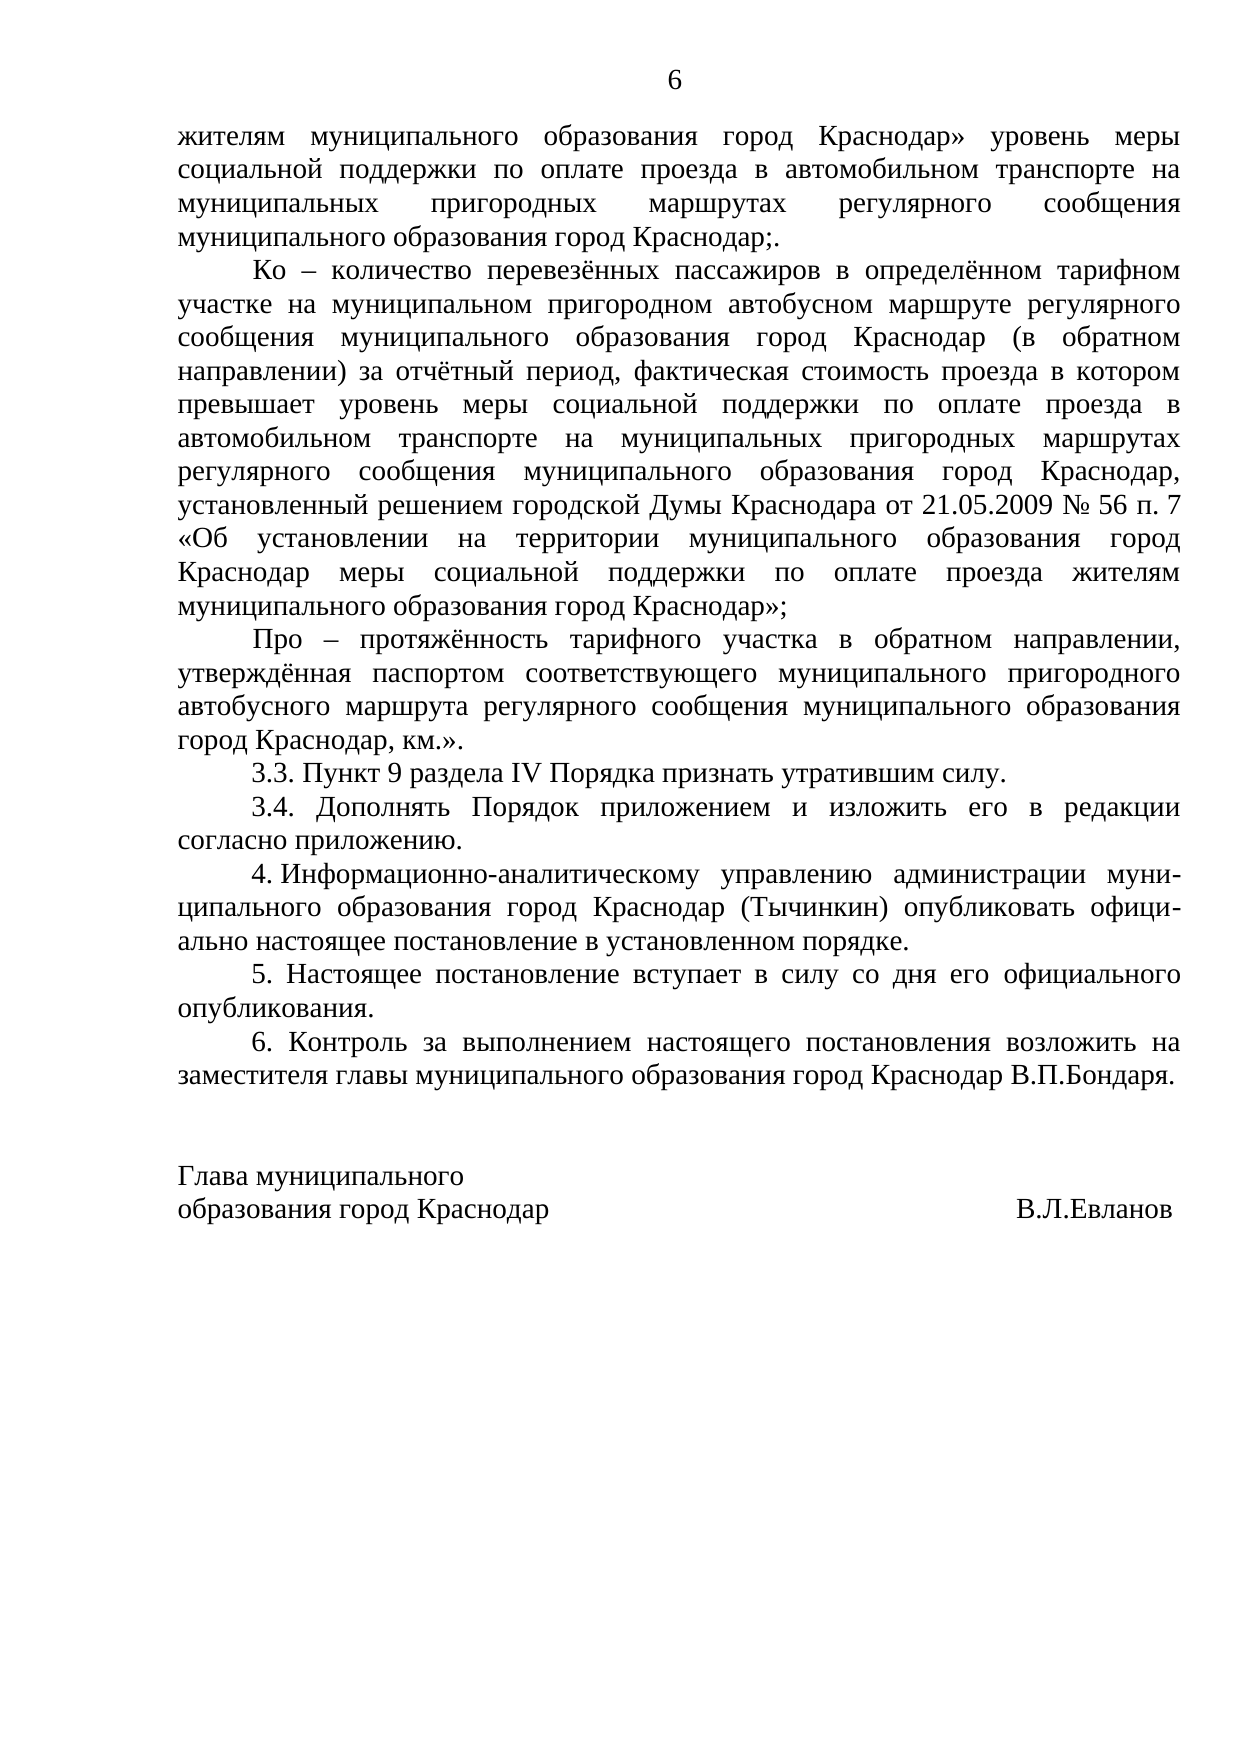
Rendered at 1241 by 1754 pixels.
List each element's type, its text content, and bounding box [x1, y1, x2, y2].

text образования город Краснодар В.Л.Евланов [177, 1191, 1181, 1225]
text 3.3. Пункт 9 раздела IV Порядка признать утратившим силу. [177, 755, 1181, 789]
text 3.4. Дополнять Порядок приложением и изложить его в редакции согласно приложению. [177, 789, 1181, 856]
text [177, 118, 1181, 252]
list Глава муниципального [177, 1158, 1181, 1191]
text 4..Информационно-аналитическому управлению администрации муниципального образования город Краснодар (Тычинкин) опубликовать официально настоящее постановление в установленном порядке. [177, 856, 1181, 957]
text Ко – количество перевезённых пассажиров в определённом тарифном участке на муниципальном пригородном автобусном маршруте регулярного сообщения муниципального образования город Краснодар (в обратном направлении) за отчётный период, фактическая стоимость проезда в котором превышает уровень меры социальной поддержки по оплате проезда в автомобильном транспорте на муниципальных пригородных маршрутах регулярного сообщения муниципального образования город Краснодар, установленный решением городской Думы Краснодара от 21.05.2009 № 56 п. 7 «Об установлении на территории муниципального образования город Краснодар меры социальной поддержки по оплате проезда жителям муниципального образования город Краснодар»; [177, 252, 1181, 621]
text 6. Контроль за выполнением настоящего постановления возложить на заместителя главы муниципального образования город Краснодар В.П.Бондаря. [177, 1024, 1181, 1091]
text 5. Настоящее постановление вступает в силу со дня его официального опубликования. [177, 957, 1181, 1024]
text Про – протяжённость тарифного участка в обратном направлении, утверждённая паспортом соответствующего муниципального пригородного автобусного маршрута регулярного сообщения муниципального образования город Краснодар, км.». [177, 621, 1181, 755]
